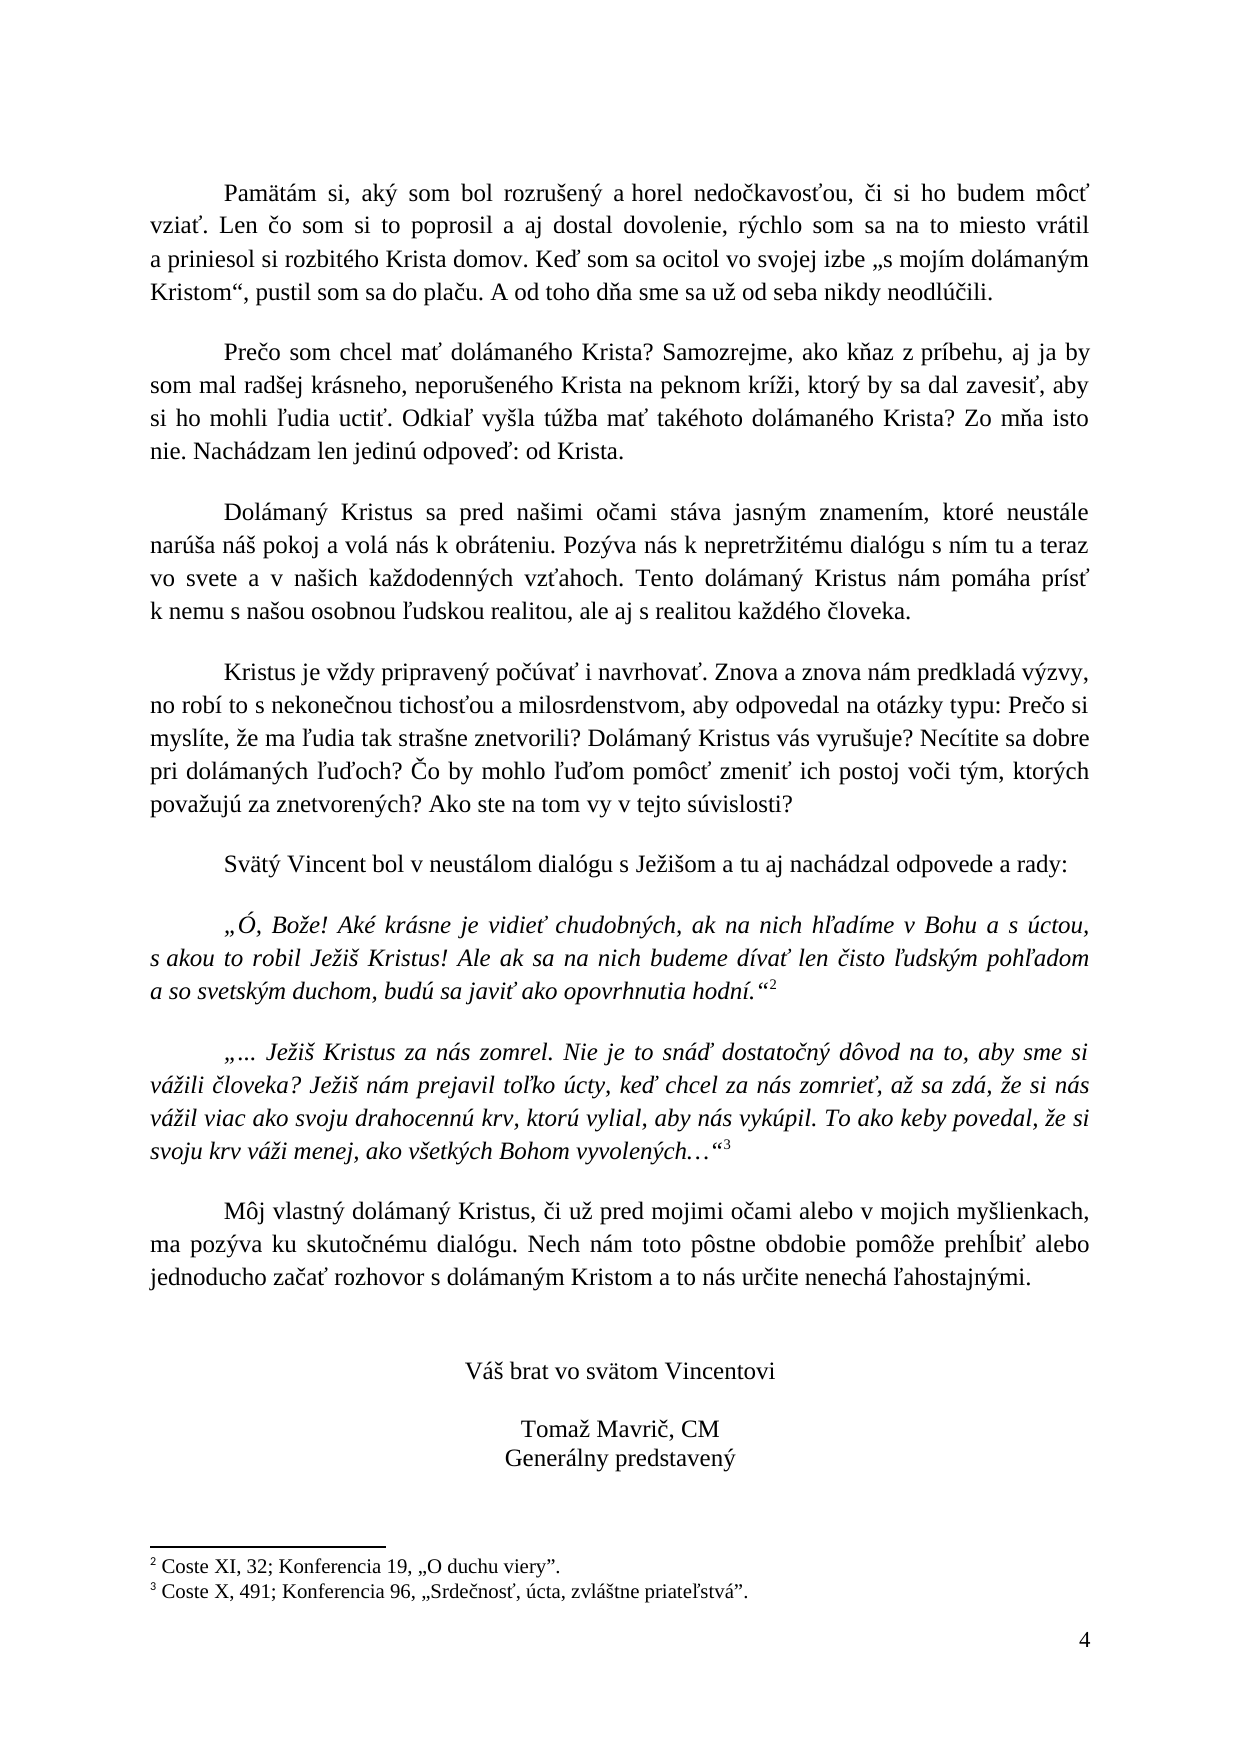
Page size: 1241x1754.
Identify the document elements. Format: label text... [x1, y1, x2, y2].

text Tomaž Mavrič, CM [150, 1414, 1090, 1443]
text Generálny predstavený [150, 1443, 1090, 1471]
text „Ó, Bože! Aké krásne je vidieť chudobných, ak na nich hľadíme v Bohu a s úctou, s akou to robil Ježiš Kristus! Ale ak sa na nich budeme dívať len čisto ľudským pohľadom a so svetským duchom, budú sa javiť ako opovrhnutia hodní.“ [150, 910, 1090, 1005]
text Kristus je vždy pripravený počúvať i navrhovať. Znova a znova nám predkladá výzvy, no robí to s nekonečnou tichosťou a milosrdenstvom, aby odpovedal na otázky typu: Prečo si myslíte, že ma ľudia tak strašne znetvorili? Dolámaný Kristus vás vyrušuje? Necítite sa dobre pri dolámaných ľuďoch? Čo by mohlo ľuďom pomôcť zmeniť ich postoj voči tým, ktorých považujú za znetvorených? Ako ste na tom vy v tejto súvislosti? [150, 657, 1090, 817]
text Váš brat vo svätom Vincentovi [150, 1356, 1090, 1385]
text Dolámaný Kristus sa pred našimi očami stáva jasným znamením, ktoré neustále narúša náš pokoj a volá nás k obráteniu. Pozýva nás k nepretržitému dialógu s ním tu a teraz vo svete a v našich každodenných vzťahoch. Tento dolámaný Kristus nám pomáha prísť k nemu s našou osobnou ľudskou realitou, ale aj s realitou každého človeka. [150, 497, 1090, 625]
text Môj vlastný dolámaný Kristus, či už pred mojimi očami alebo v mojich myšlienkach, ma pozýva ku skutočnému dialógu. Nech nám toto pôstne obdobie pomôže prehĺbiť alebo jednoducho začať rozhovor s dolámaným Kristom a to nás určite nenechá ľahostajnými. [150, 1196, 1090, 1291]
text Prečo som chcel mať dolámaného Krista? Samozrejme, ako kňaz z príbehu, aj ja by som mal radšej krásneho, neporušeného Krista na peknom kríži, ktorý by sa dal zavesiť, aby si ho mohli ľudia uctiť. Odkiaľ vyšla túžba mať takéhoto dolámaného Krista? Zo mňa isto nie. Nachádzam len jedinú odpoveď: od Krista. [150, 337, 1090, 465]
text Pamätám si, aký som bol rozrušený a horel nedočkavosťou, či si ho budem môcť vziať. Len čo som si to poprosil a aj dostal dovolenie, rýchlo som sa na to miesto vrátil a priniesol si rozbitého Krista domov. Keď som sa ocitol vo svojej izbe „s mojím dolámaným Kristom“, pustil som sa do plaču. A od toho dňa sme sa už od seba nikdy neodlúčili. [150, 178, 1090, 305]
text Svätý Vincent bol v neustálom dialógu s Ježišom a tu aj nachádzal odpovede a rady: [150, 849, 1090, 878]
text „... Ježiš Kristus za nás zomrel. Nie je to snáď dostatočný dôvod na to, aby sme si vážili človeka? Ježiš nám prejavil toľko úcty, keď chcel za nás zomrieť, až sa zdá, že si nás vážil viac ako svoju drahocennú krv, ktorú vylial, aby nás vykúpil. To ako keby povedal, že si svoju krv váži menej, ako všetkých Bohom vyvolených…“ [150, 1037, 1090, 1164]
